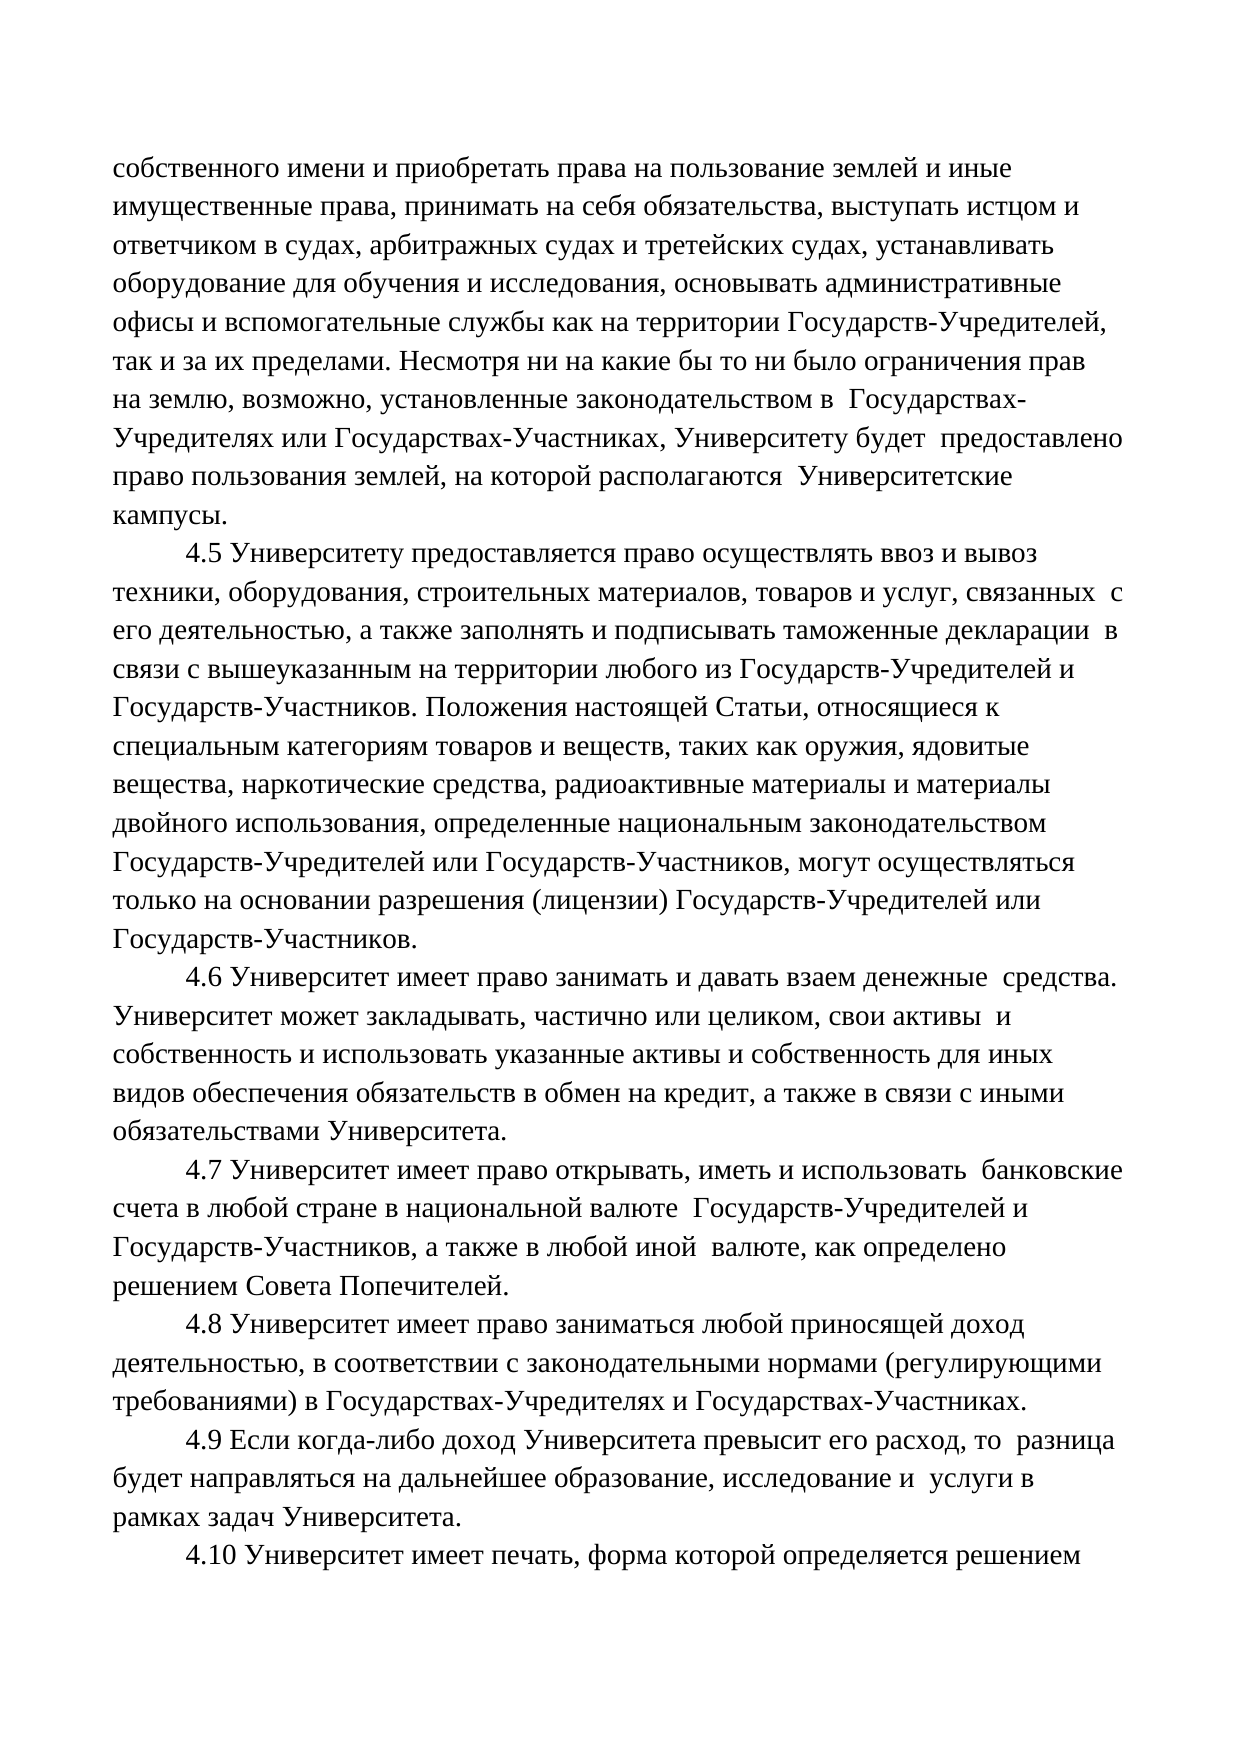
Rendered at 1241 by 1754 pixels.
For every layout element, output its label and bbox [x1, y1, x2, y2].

text [112, 150, 1128, 1571]
